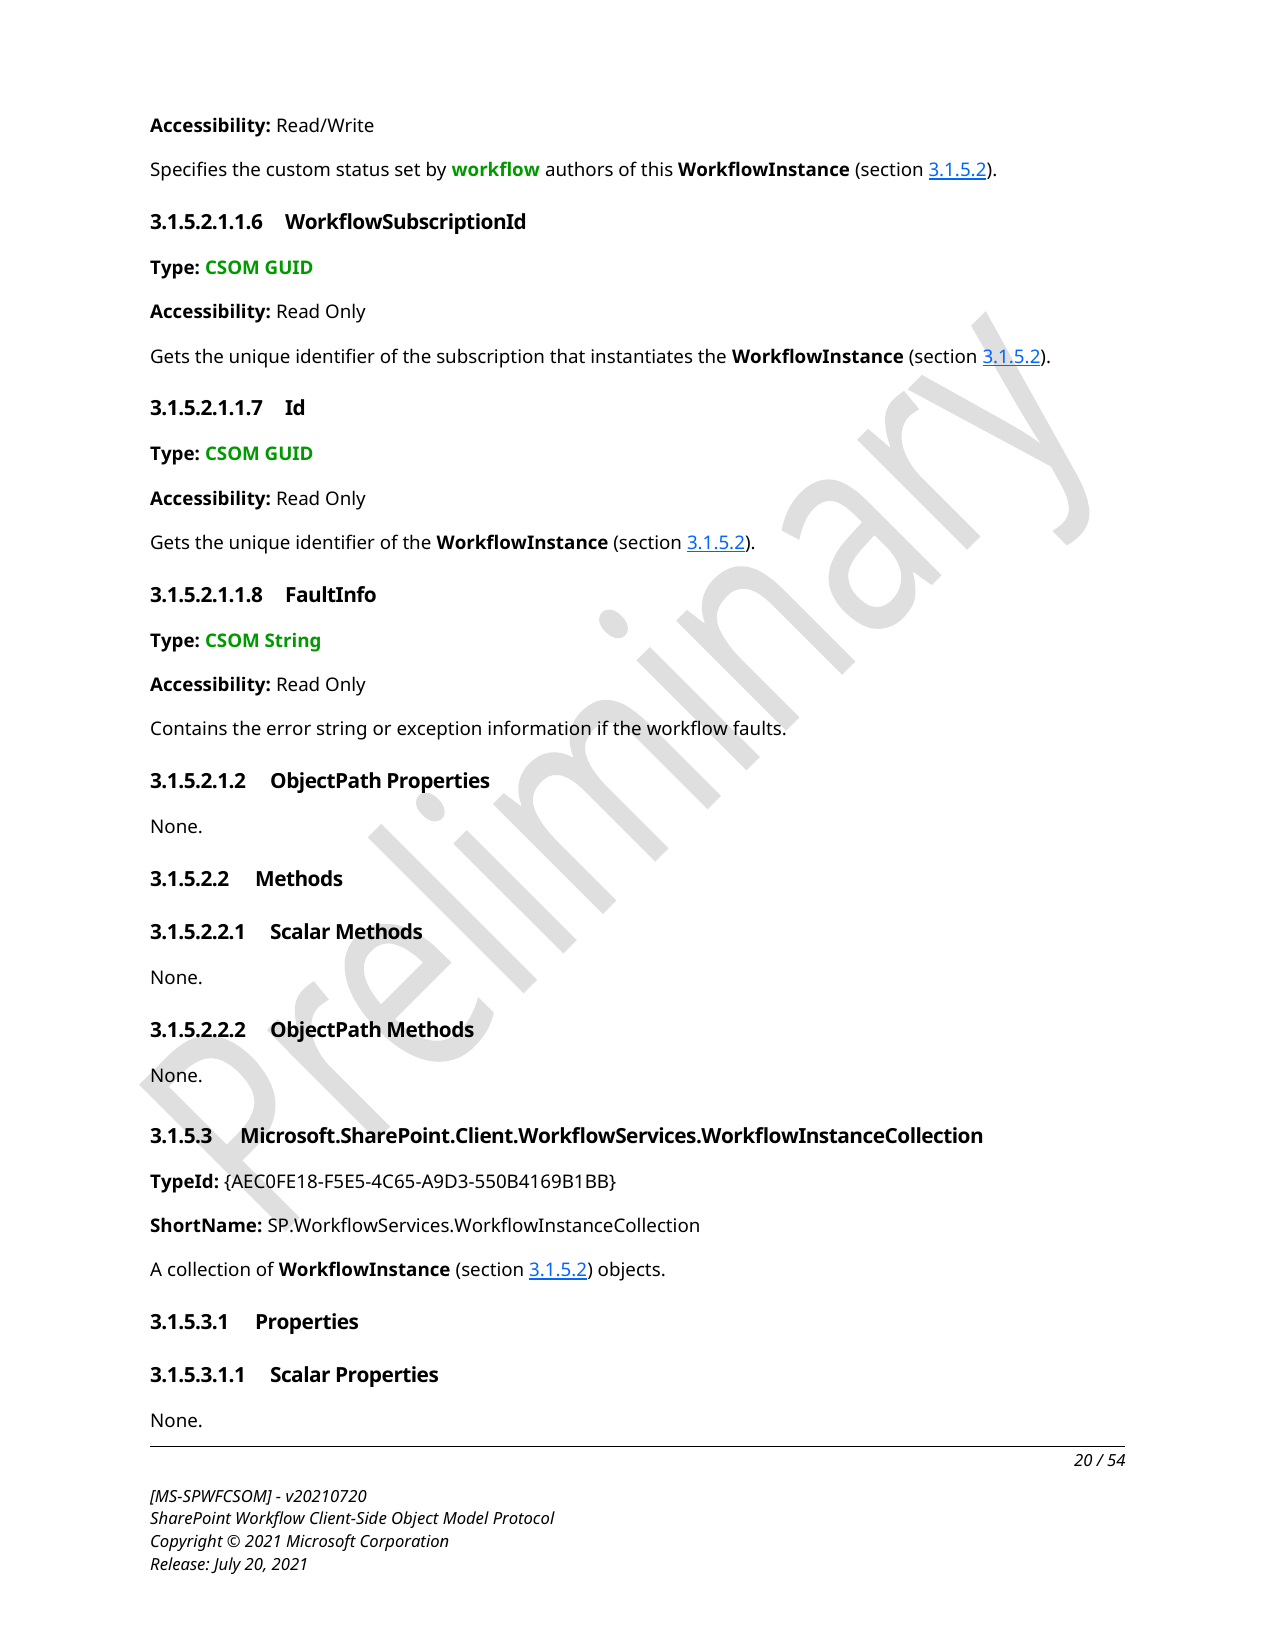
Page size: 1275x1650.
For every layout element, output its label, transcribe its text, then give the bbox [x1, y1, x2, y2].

text Accessibility: Read/Write [150, 112, 1125, 138]
text None. [150, 964, 1125, 990]
text Accessibility: Read Only [150, 671, 1125, 697]
text Type: CSOM GUID [150, 441, 1125, 466]
text TypeId: {AEC0FE18-F5E5-4C65-A9D3-550B4169B1BB} [150, 1168, 1125, 1194]
subtitle Id [150, 393, 1125, 422]
subtitle Scalar Methods [150, 917, 1125, 946]
text Specifies the custom status set by workflow authors of this WorkflowInstance (section 3.1.5.2). [150, 157, 1125, 182]
text Type: CSOM GUID [150, 254, 1125, 280]
subtitle Microsoft.SharePoint.Client.WorkflowServices.WorkflowInstanceCollection [150, 1121, 1125, 1149]
subtitle FaultInfo [150, 580, 1125, 608]
text None. [150, 1062, 1125, 1088]
text None. [150, 1408, 1125, 1433]
text ShortName: SP.WorkflowServices.WorkflowInstanceCollection [150, 1212, 1125, 1238]
text Contains the error string or exception information if the workflow faults. [150, 716, 1125, 741]
text Accessibility: Read Only [150, 485, 1125, 511]
text None. [150, 813, 1125, 839]
subtitle Properties [150, 1307, 1125, 1336]
subtitle Scalar Properties [150, 1361, 1125, 1389]
text A collection of WorkflowInstance (section 3.1.5.2) objects. [150, 1257, 1125, 1282]
subtitle Methods [150, 864, 1125, 892]
subtitle WorkflowSubscriptionId [150, 207, 1125, 236]
text Gets the unique identifier of the WorkflowInstance (section 3.1.5.2). [150, 529, 1125, 555]
subtitle ObjectPath Methods [150, 1015, 1125, 1043]
text Accessibility: Read Only [150, 299, 1125, 324]
subtitle ObjectPath Properties [150, 766, 1125, 794]
text Type: CSOM String [150, 627, 1125, 652]
text Gets the unique identifier of the subscription that instantiates the WorkflowInstance (section 3.1.5.2). [150, 343, 1125, 368]
